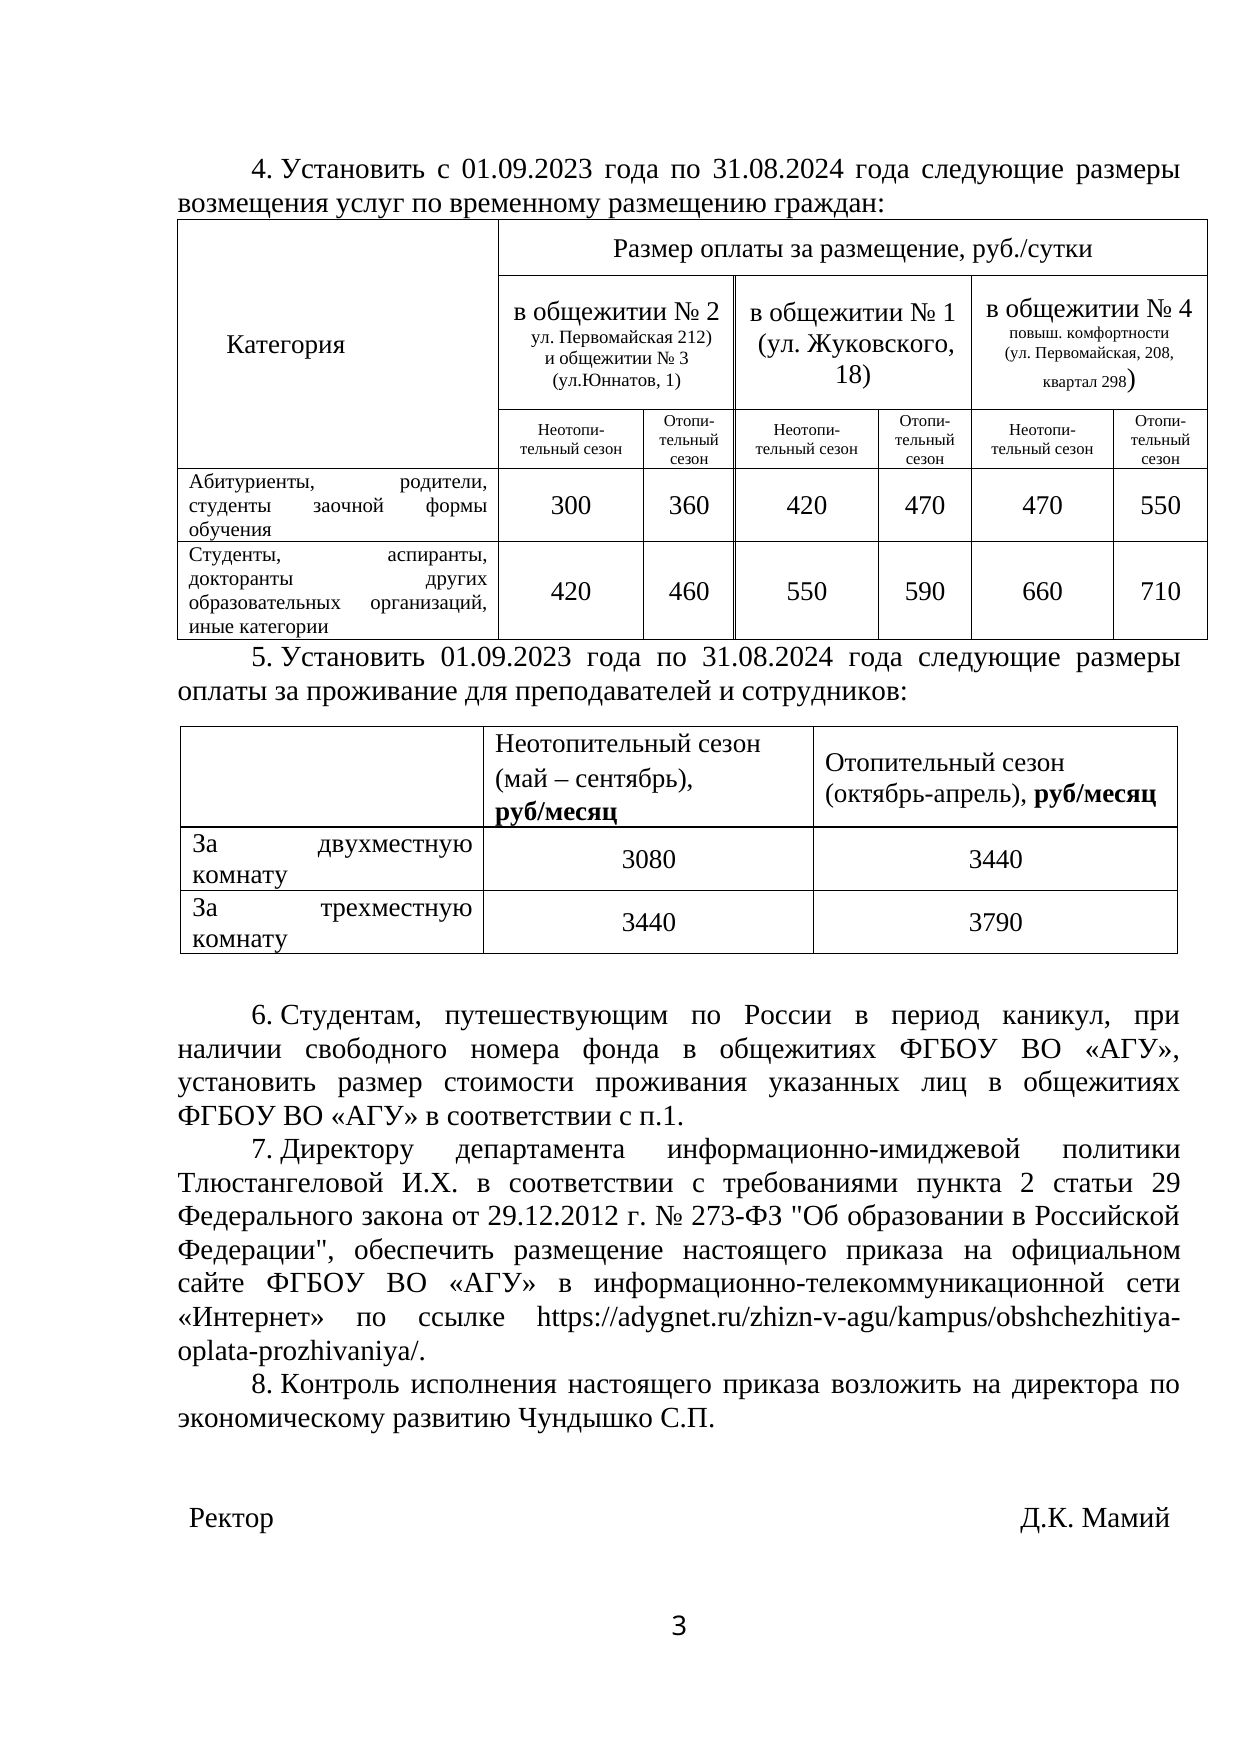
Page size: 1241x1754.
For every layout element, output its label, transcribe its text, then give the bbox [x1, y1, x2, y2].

table_cell Отопи-тельный сезон [644, 410, 733, 468]
table_cell 360 [644, 469, 733, 541]
table_cell 420 [499, 542, 643, 638]
table_header Размер оплаты за размещение, руб./сутки [499, 220, 1207, 275]
list 7. Директору департамента информационно-имиджевой политики Тлюстангеловой И.Х. в соответствии с требованиями пункта 2 статьи 29 Федерального закона от 29.12.2012 г. № 273-ФЗ "Об образовании в Российской Федерации", обеспечить размещение настоящего приказа на официальном сайте ФГБОУ ВО «АГУ» в информационно-телекоммуникационной сети «Интернет» по ссылке https://adygnet.ru/zhizn-v-agu/kampus/obshchezhitiya-oplata-prozhivaniya/. [177, 1131, 1181, 1366]
table_cell Неотопи-тельный сезон [736, 410, 878, 468]
table_cell 3440 [814, 828, 1177, 890]
table_cell 590 [879, 542, 971, 638]
table_cell 470 [972, 469, 1113, 541]
table_header Ректор [177, 1500, 543, 1534]
text 5. Установить 01.09.2023 года по 31.08.2024 года следующие размеры оплаты за проживание для преподавателей и сотрудников: [177, 640, 1181, 707]
list 8. Контроль исполнения настоящего приказа возложить на директора по экономическому развитию Чундышко С.П. [177, 1366, 1181, 1433]
table_cell За трехместную комнату [181, 891, 483, 953]
table_cell 3440 [484, 891, 813, 953]
table_cell 300 [499, 469, 643, 541]
table_cell 420 [736, 469, 878, 541]
table_cell в общежитии № 4 повыш. комфортности (ул. Первомайская, 208, квартал 298) [972, 276, 1207, 409]
table_header [181, 727, 483, 826]
table_cell 550 [736, 542, 878, 638]
table_header Категория [178, 220, 498, 468]
table_header Д.К. Мамий [543, 1500, 1181, 1534]
table_cell Отопи-тельный сезон [879, 410, 971, 468]
table_cell 470 [879, 469, 971, 541]
text 4. Установить с 01.09.2023 года по 31.08.2024 года следующие размеры возмещения услуг по временному размещению граждан: [177, 152, 1181, 219]
table_cell в общежитии № 2 ул. Первомайская 212) и общежитии № 3 (ул.Юннатов, 1) [499, 276, 733, 409]
table_cell в общежитии № 1 (ул. Жуковского, 18) [736, 276, 971, 409]
table_cell За двухместную комнату [181, 828, 483, 890]
table_cell 460 [644, 542, 733, 638]
table_cell Студенты, аспиранты, докторанты других образовательных организаций, иные категории [178, 542, 498, 638]
table_cell 3790 [814, 891, 1177, 953]
table_header Отопительный сезон (октябрь-апрель), руб/месяц [814, 727, 1177, 826]
table_cell 660 [972, 542, 1113, 638]
table_cell Отопи-тельный сезон [1114, 410, 1207, 468]
table_cell 3080 [484, 828, 813, 890]
table_cell 550 [1114, 469, 1207, 541]
text 6. Студентам, путешествующим по России в период каникул, при наличии свободного номера фонда в общежитиях ФГБОУ ВО «АГУ», установить размер стоимости проживания указанных лиц в общежитиях ФГБОУ ВО «АГУ» в соответствии с п.1. [177, 997, 1181, 1131]
table_cell Абитуриенты, родители, студенты заочной формы обучения [178, 469, 498, 541]
table_cell Неотопи-тельный сезон [972, 410, 1113, 468]
table_cell 710 [1114, 542, 1207, 638]
table_header Неотопительный сезон (май – сентябрь), руб/месяц [484, 727, 813, 826]
table_cell Неотопи-тельный сезон [499, 410, 643, 468]
